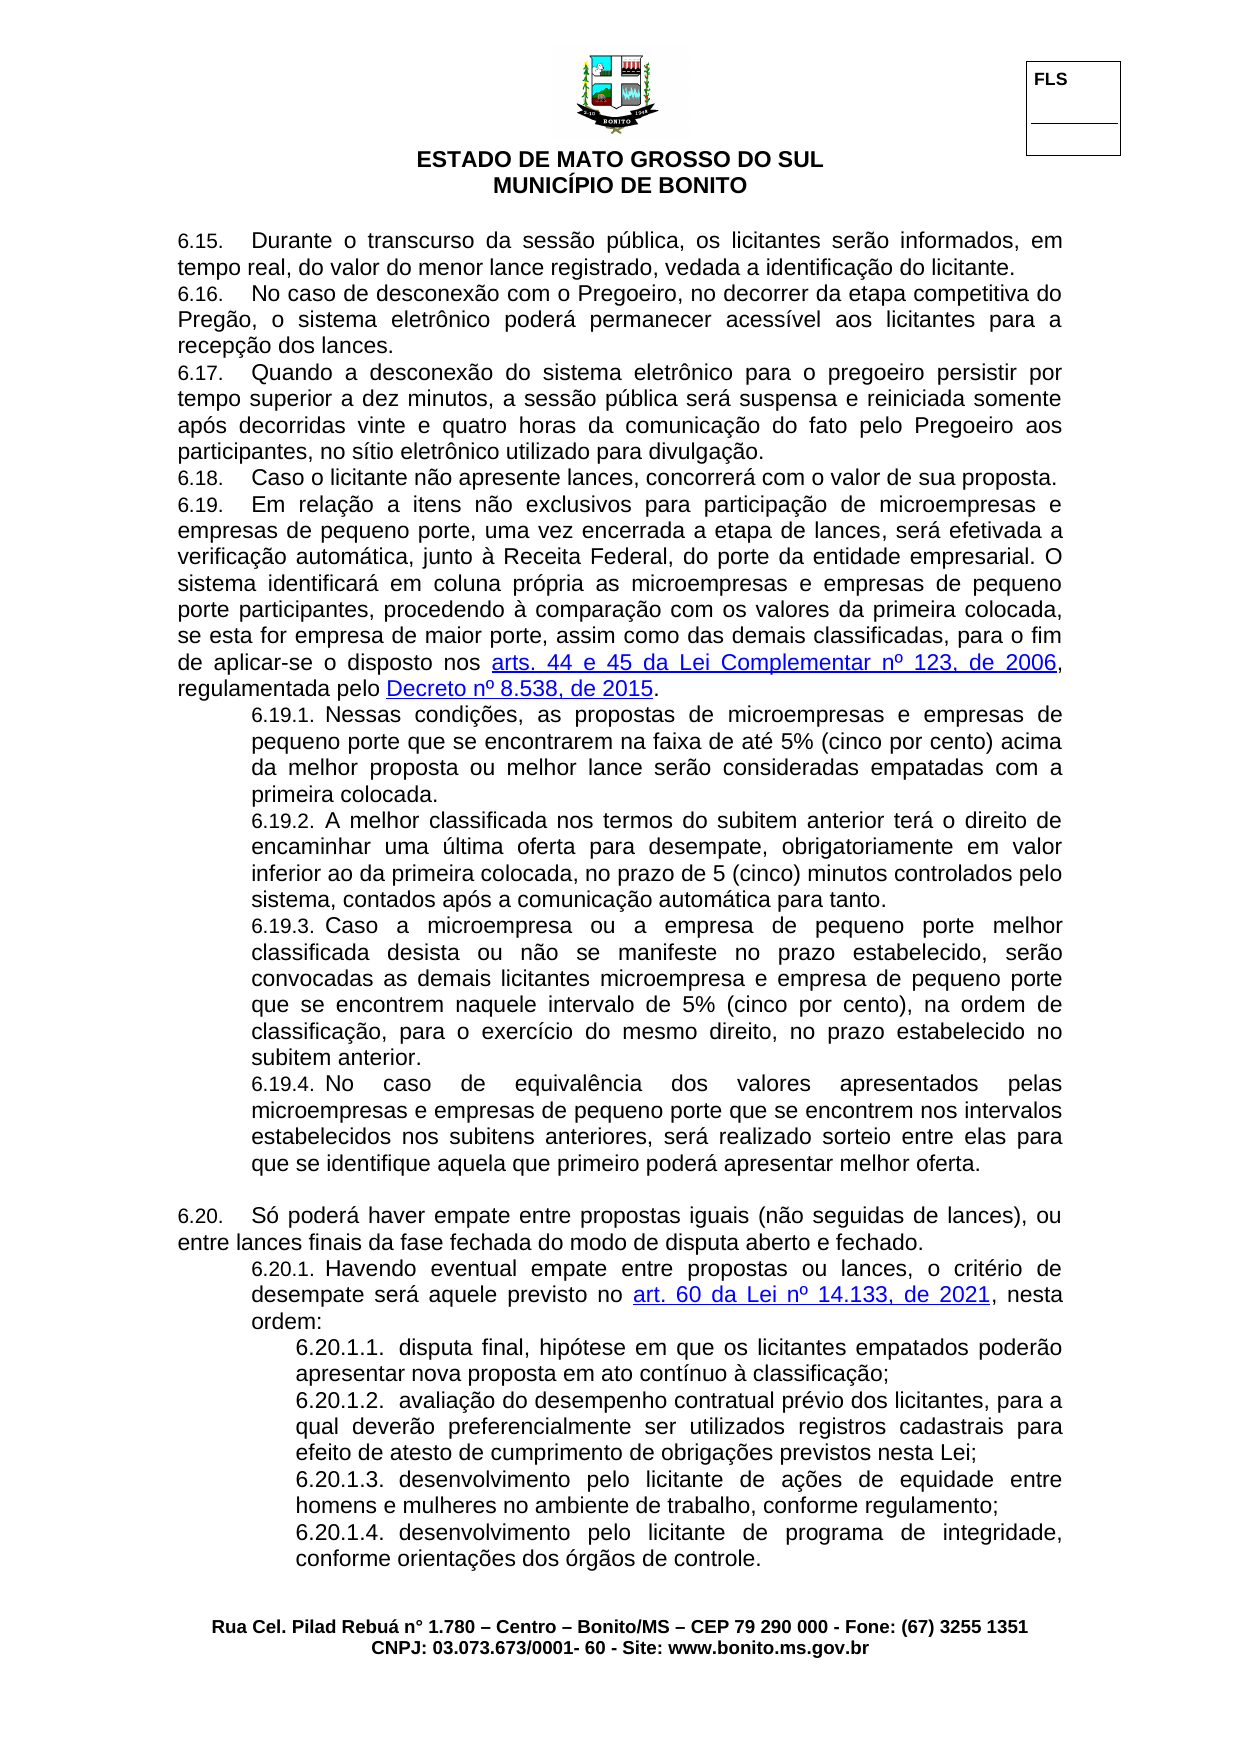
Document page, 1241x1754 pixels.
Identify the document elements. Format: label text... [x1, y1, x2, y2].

text Caso a microempresa ou a empresa de pequeno porte melhor classificada desista ou não se manifeste no prazo estabelecido, serão convocadas as demais licitantes microempresa e empresa de pequeno porte que se encontrem naquele intervalo de 5% (cinco por cento), na ordem de classificação, para o exercício do mesmo direito, no prazo estabelecido no subitem anterior. [251, 912, 1063, 1070]
text Quando a desconexão do sistema eletrônico para o pregoeiro persistir por tempo superior a dez minutos, a sessão pública será suspensa e reiniciada somente após decorridas vinte e quatro horas da comunicação do fato pelo Pregoeiro aos participantes, no sítio eletrônico utilizado para divulgação. [177, 359, 1063, 464]
text Só poderá haver empate entre propostas iguais (não seguidas de lances), ou entre lances finais da fase fechada do modo de disputa aberto e fechado. [177, 1202, 1063, 1255]
text disputa final, hipótese em que os licitantes empatados poderão apresentar nova proposta em ato contínuo à classificação; [295, 1334, 1063, 1387]
picture [551, 42, 690, 139]
text No caso de desconexão com o Pregoeiro, no decorrer da etapa competitiva do Pregão, o sistema eletrônico poderá permanecer acessível aos licitantes para a recepção dos lances. [177, 280, 1063, 359]
text Havendo eventual empate entre propostas ou lances, o critério de desempate será aquele previsto no art. 60 da Lei nº 14.133, de 2021, nesta ordem: [251, 1255, 1063, 1334]
text Nessas condições, as propostas de microempresas e empresas de pequeno porte que se encontrarem na faixa de até 5% (cinco por cento) acima da melhor proposta ou melhor lance serão consideradas empatadas com a primeira colocada. [251, 701, 1063, 807]
text Em relação a itens não exclusivos para participação de microempresas e empresas de pequeno porte, uma vez encerrada a etapa de lances, será efetivada a verificação automática, junto à Receita Federal, do porte da entidade empresarial. O sistema identificará em coluna própria as microempresas e empresas de pequeno porte participantes, procedendo à comparação com os valores da primeira colocada, se esta for empresa de maior porte, assim como das demais classificadas, para o fim de aplicar-se o disposto nos arts. 44 e 45 da Lei Complementar nº 123, de 2006, regulamentada pelo Decreto nº 8.538, de 2015. [177, 491, 1063, 701]
text A melhor classificada nos termos do subitem anterior terá o direito de encaminhar uma última oferta para desempate, obrigatoriamente em valor inferior ao da primeira colocada, no prazo de 5 (cinco) minutos controlados pelo sistema, contados após a comunicação automática para tanto. [251, 807, 1063, 912]
text avaliação do desempenho contratual prévio dos licitantes, para a qual deverão preferencialmente ser utilizados registros cadastrais para efeito de atesto de cumprimento de obrigações previstos nesta Lei; [295, 1387, 1063, 1466]
text No caso de equivalência dos valores apresentados pelas microempresas e empresas de pequeno porte que se encontrem nos intervalos estabelecidos nos subitens anteriores, será realizado sorteio entre elas para que se identifique aquela que primeiro poderá apresentar melhor oferta. [251, 1070, 1063, 1176]
text desenvolvimento pelo licitante de ações de equidade entre homens e mulheres no ambiente de trabalho, conforme regulamento; [295, 1466, 1063, 1518]
text Durante o transcurso da sessão pública, os licitantes serão informados, em tempo real, do valor do menor lance registrado, vedada a identificação do licitante. [177, 227, 1063, 280]
text desenvolvimento pelo licitante de programa de integridade, conforme orientações dos órgãos de controle. [295, 1518, 1063, 1571]
text Caso o licitante não apresente lances, concorrerá com o valor de sua proposta. [177, 464, 1063, 491]
